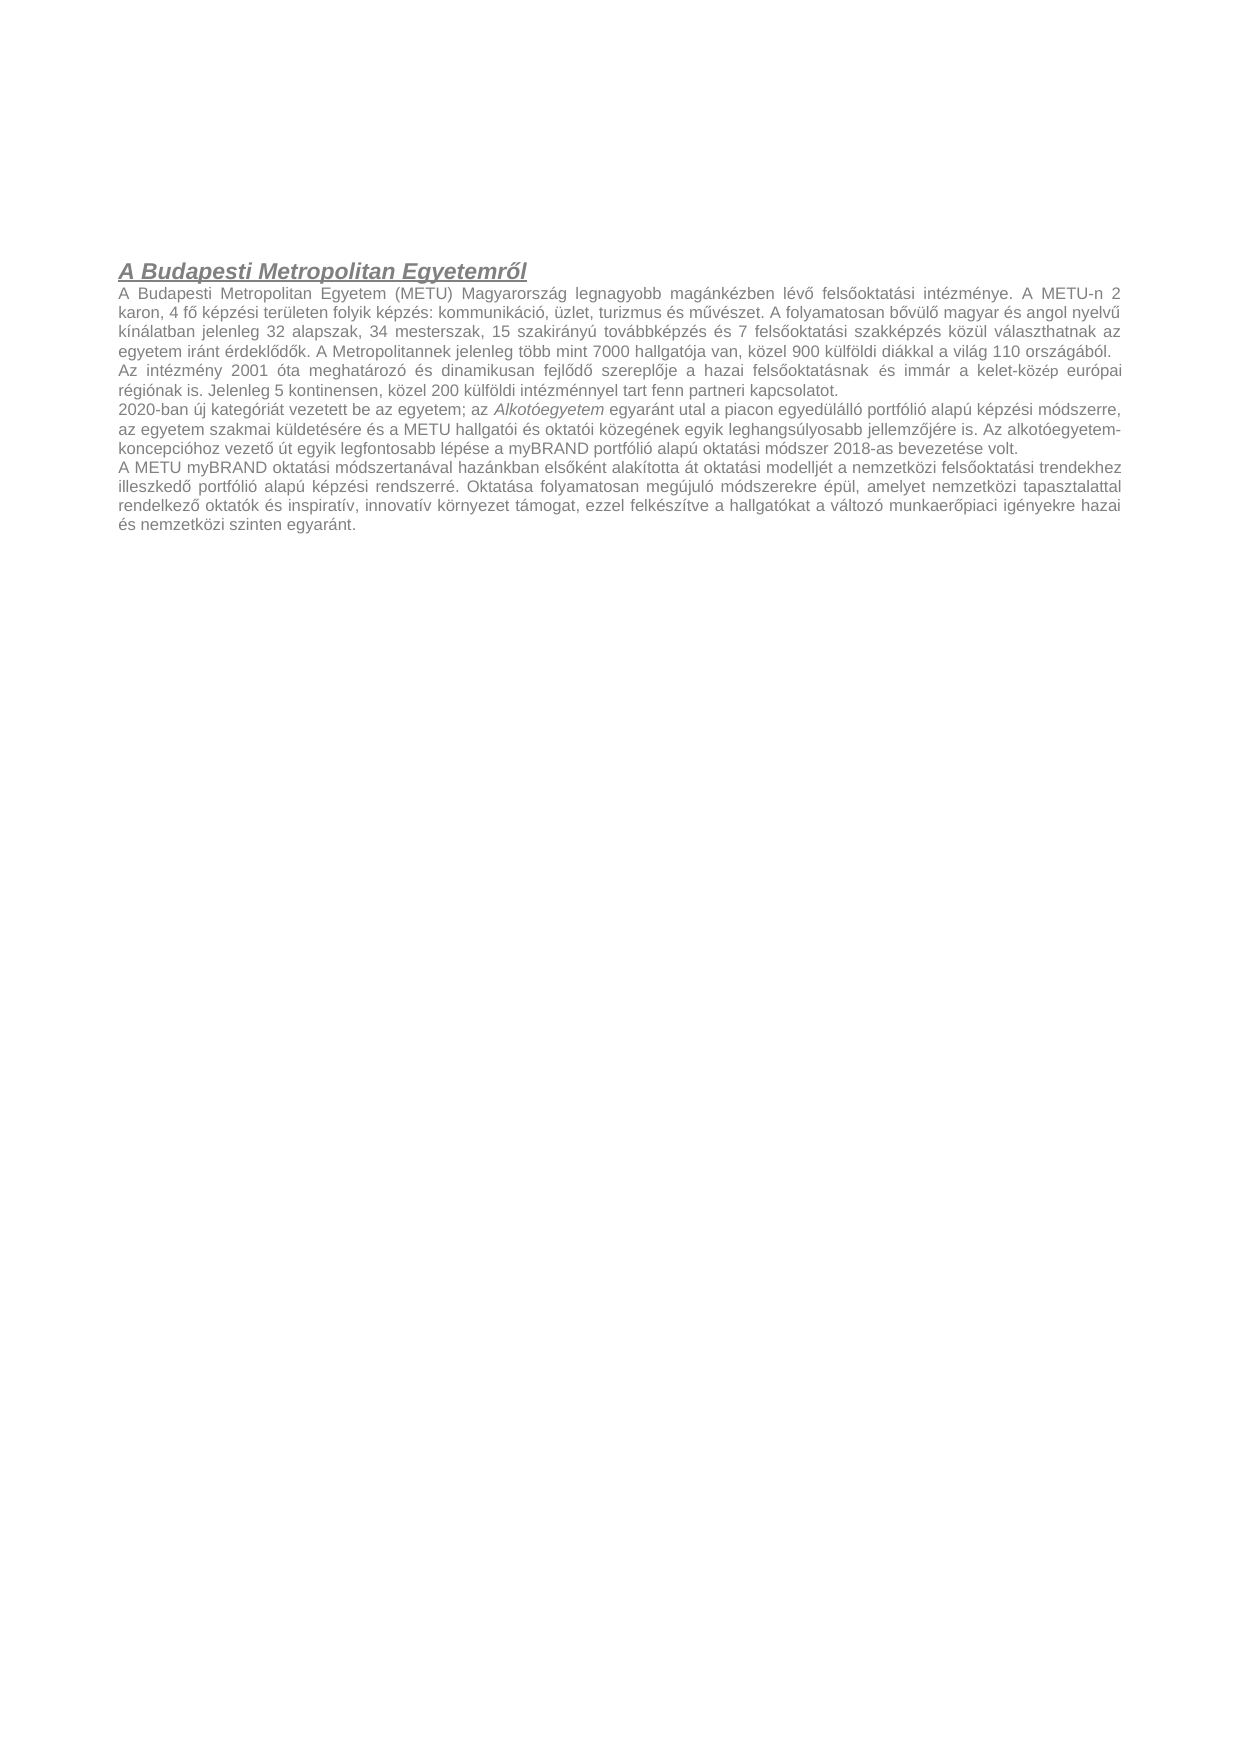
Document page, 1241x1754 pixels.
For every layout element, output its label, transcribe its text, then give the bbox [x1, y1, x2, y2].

text 2020-ban új kategóriát vezetett be az egyetem; az Alkotóegyetem egyaránt utal a piacon egyedülálló portfólió alapú képzési módszerre, az egyetem szakmai küldetésére és a METU hallgatói és oktatói közegének egyik leghangsúlyosabb jellemzőjére is. Az alkotóegyetem-koncepcióhoz vezető út egyik legfontosabb lépése a myBRAND portfólió alapú oktatási módszer 2018-as bevezetése volt. [118, 400, 1122, 458]
text A METU myBRAND oktatási módszertanával hazánkban elsőként alakította át oktatási modelljét a nemzetközi felsőoktatási trendekhez illeszkedő portfólió alapú képzési rendszerré. Oktatása folyamatosan megújuló módszerekre épül, amelyet nemzetközi tapasztalattal rendelkező oktatók és inspiratív, innovatív környezet támogat, ezzel felkészítve a hallgatókat a változó munkaerőpiaci igényekre hazai és nemzetközi szinten egyaránt. [118, 458, 1122, 534]
text A Budapesti Metropolitan Egyetem (METU) Magyarország legnagyobb magánkézben lévő felsőoktatási intézménye. A METU-n 2 karon, 4 fő képzési területen folyik képzés: kommunikáció, üzlet, turizmus és művészet. A folyamatosan bővülő magyar és angol nyelvű kínálatban jelenleg 32 alapszak, 34 mesterszak, 15 szakirányú továbbképzés és 7 felsőoktatási szakképzés közül választhatnak az egyetem iránt érdeklődők. A Metropolitannek jelenleg több mint 7000 hallgatója van, közel 900 külföldi diákkal a világ 110 országából. Az intézmény 2001 óta meghatározó és dinamikusan fejlődő szereplője a hazai felsőoktatásnak és immár a kelet-közép európai régiónak is. Jelenleg 5 kontinensen, közel 200 külföldi intézménnyel tart fenn partneri kapcsolatot. [118, 284, 1122, 400]
text A Budapesti Metropolitan Egyetemről [118, 258, 1122, 284]
